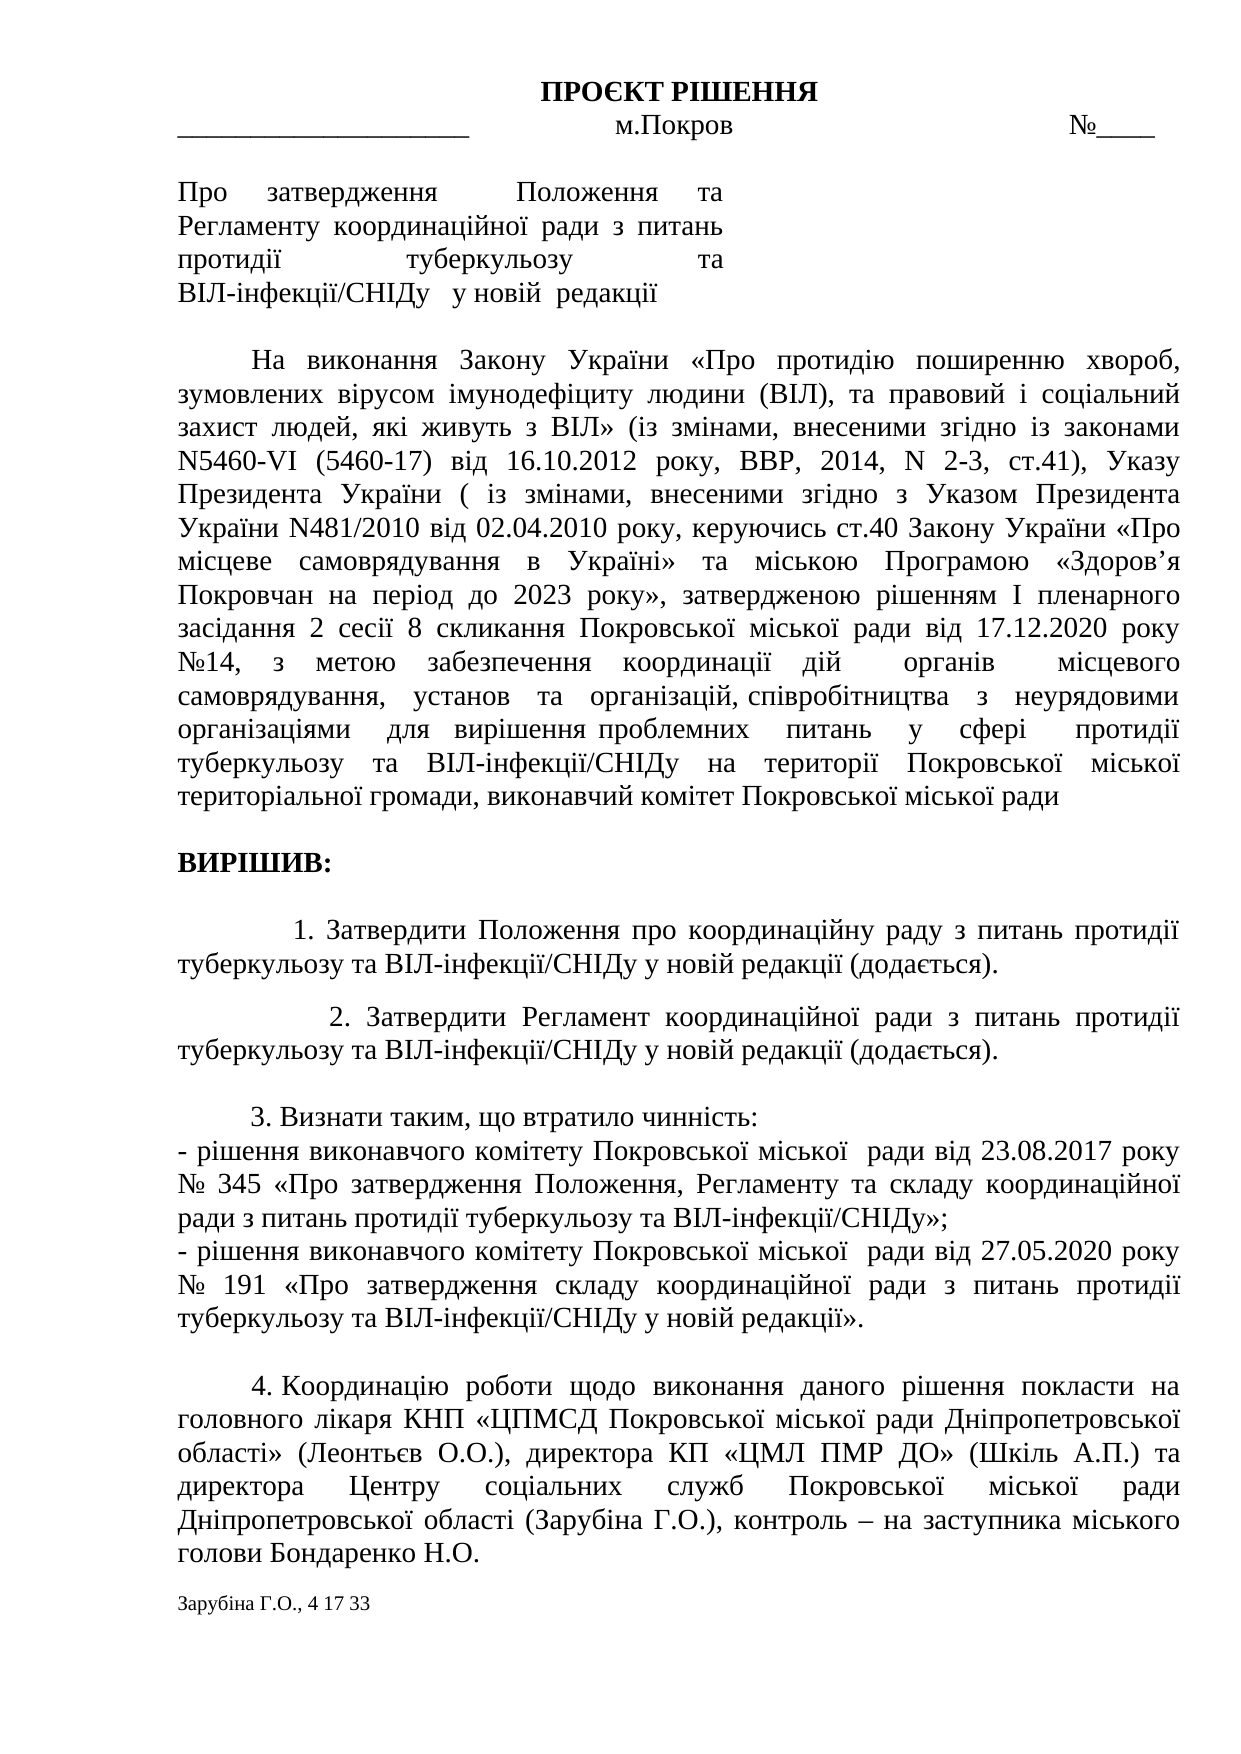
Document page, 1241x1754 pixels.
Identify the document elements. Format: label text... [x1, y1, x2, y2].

text 4. Координацію роботи щодо виконання даного рішення покласти на головного лікаря КНП «ЦПМСД Покровської міської ради Дніпропетровської області» (Леонтьєв О.О.), директора КП «ЦМЛ ПМР ДО» (Шкіль А.П.) та директора Центру соціальних служб Покровської міської ради Дніпропетровської області (Зарубіна Г.О.), контроль – на заступника міського голови Бондаренко Н.О. [177, 1368, 1181, 1569]
text Про затвердження Положення та Регламенту координаційної ради з питань протидії туберкульозу та ВІЛ-інфекції/СНІДу у новій редакції [177, 174, 723, 309]
text ПРОЄКТ РІШЕННЯ [177, 74, 1181, 107]
text 1. Затвердити Положення про координаційну раду з питань протидії туберкульозу та ВІЛ-інфекції/СНІДу у новій редакції (додається). [177, 912, 1181, 979]
text - рішення виконавчого комітету Покровської міської ради від 23.08.2017 року № 345 «Про затвердження Положення, Регламенту та складу координаційної ради з питань протидії туберкульозу та ВІЛ-інфекції/СНІДу»; [177, 1133, 1181, 1233]
text Зарубіна Г.О., 4 17 33 [177, 1590, 1181, 1614]
text - рішення виконавчого комітету Покровської міської ради від 27.05.2020 року № 191 «Про затвердження складу координаційної ради з питань протидії туберкульозу та ВІЛ-інфекції/СНІДу у новій редакції». [177, 1233, 1181, 1334]
text ____________________ м.Покров №____ [177, 107, 1181, 141]
subtitle На виконання Закону України «Про протидію поширенню хвороб, зумовлених вірусом імунодефіциту людини (ВІЛ), та правовий і соціальний захист людей, які живуть з ВІЛ» (із змінами, внесеними згідно із законами N5460-VІ (5460-17) від 16.10.2012 року, ВВР, 2014, N 2-3, ст.41), Указу Президента України ( із змінами, внесеними згідно з Указом Президента України N481/2010 від 02.04.2010 року, керуючись ст.40 Закону України «Про місцеве самоврядування в Україні» та міською Програмою «Здоров’я Покровчан на період до 2023 року», затвердженою рішенням І пленарного засідання 2 сесії 8 скликання Покровської міської ради від 17.12.2020 року №14, з метою забезпечення координації дій органів місцевого самоврядування, установ та організацій, співробітництва з неурядовими організаціями для вирішення проблемних питань у сфері протидії туберкульозу та ВІЛ-інфекції/СНІДу на території Покровської міської територіальної громади, виконавчий комітет Покровської міської ради [177, 342, 1181, 812]
text ВИРІШИВ: [177, 845, 1181, 879]
text 2. Затвердити Регламент координаційної ради з питань протидії туберкульозу та ВІЛ-інфекції/СНІДу у новій редакції (додається). [177, 999, 1181, 1066]
text 3. Визнати таким, що втратило чинність: [177, 1099, 1181, 1133]
